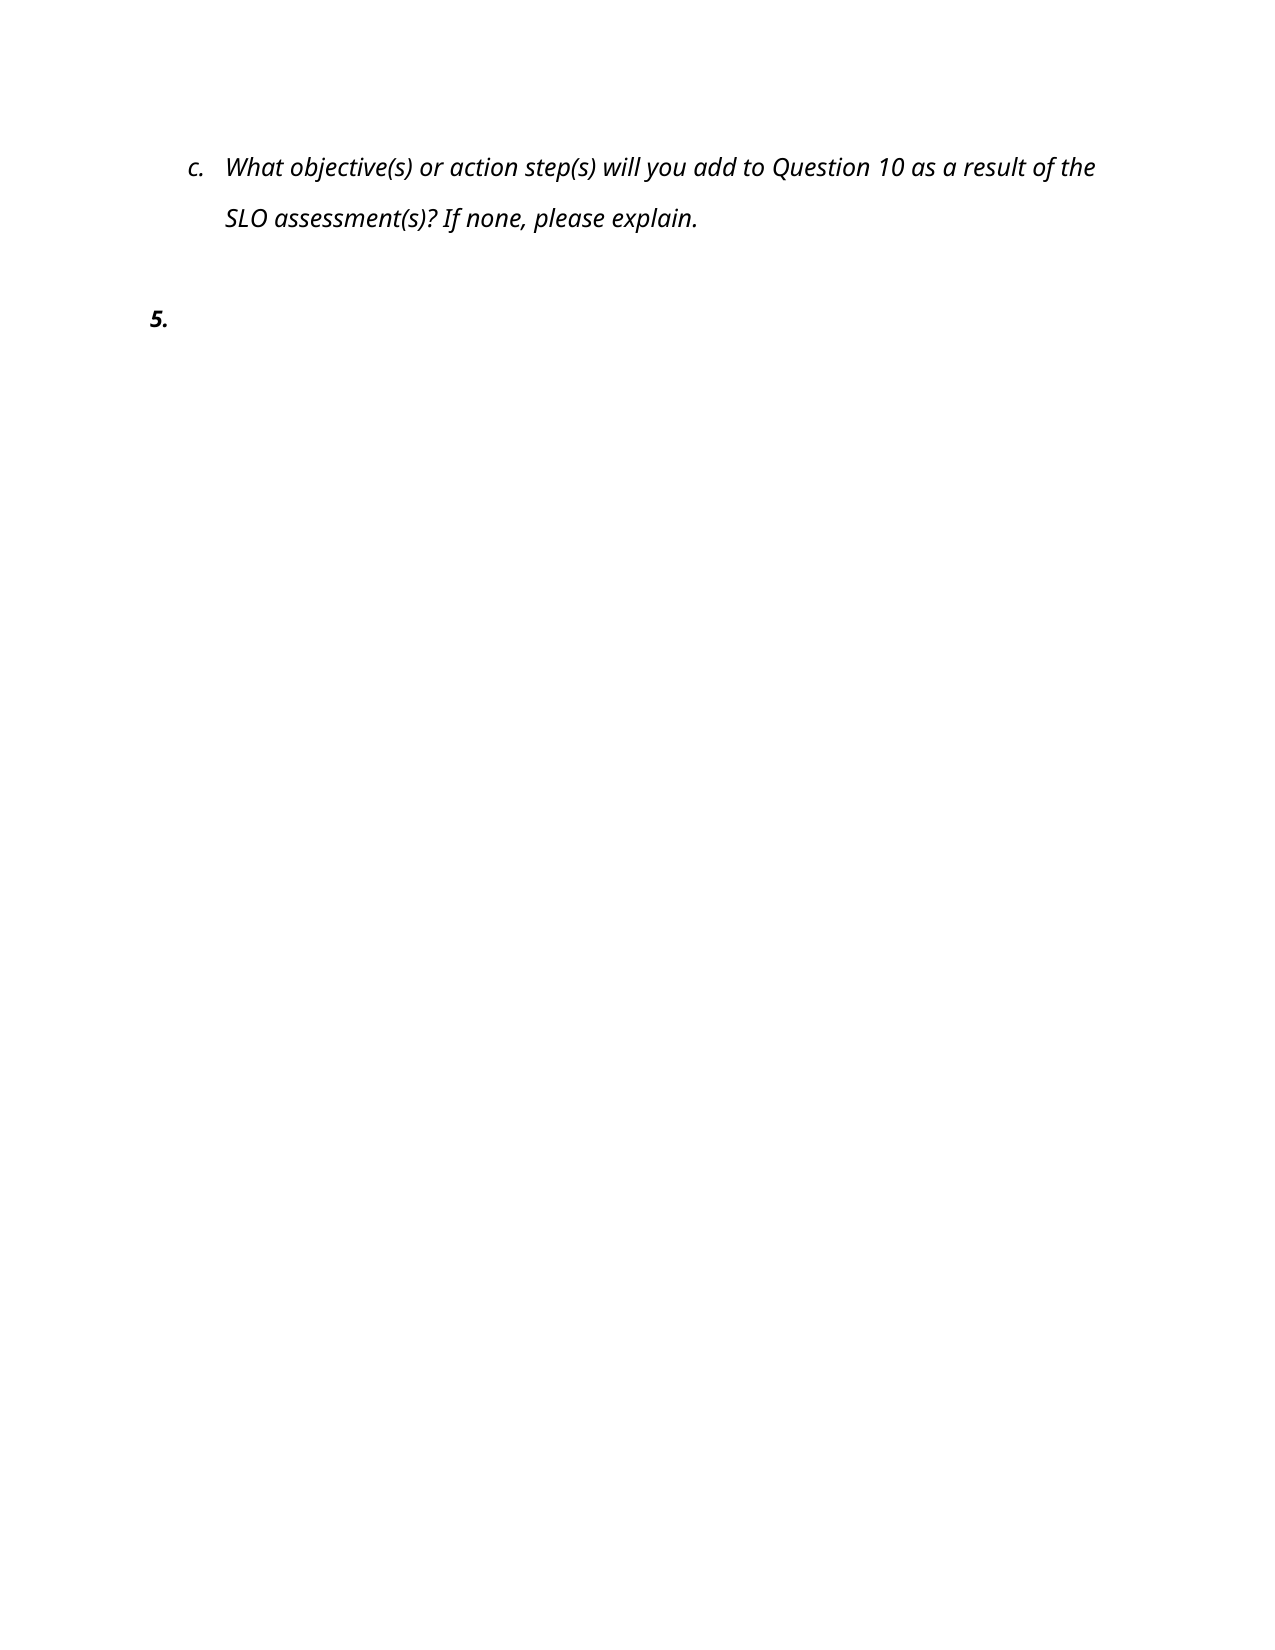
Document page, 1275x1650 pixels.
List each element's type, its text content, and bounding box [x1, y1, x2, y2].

list What objective(s) or action step(s) will you add to Question 10 as a result of the SLO assessment(s)? If none, please explain. [187, 150, 1125, 235]
